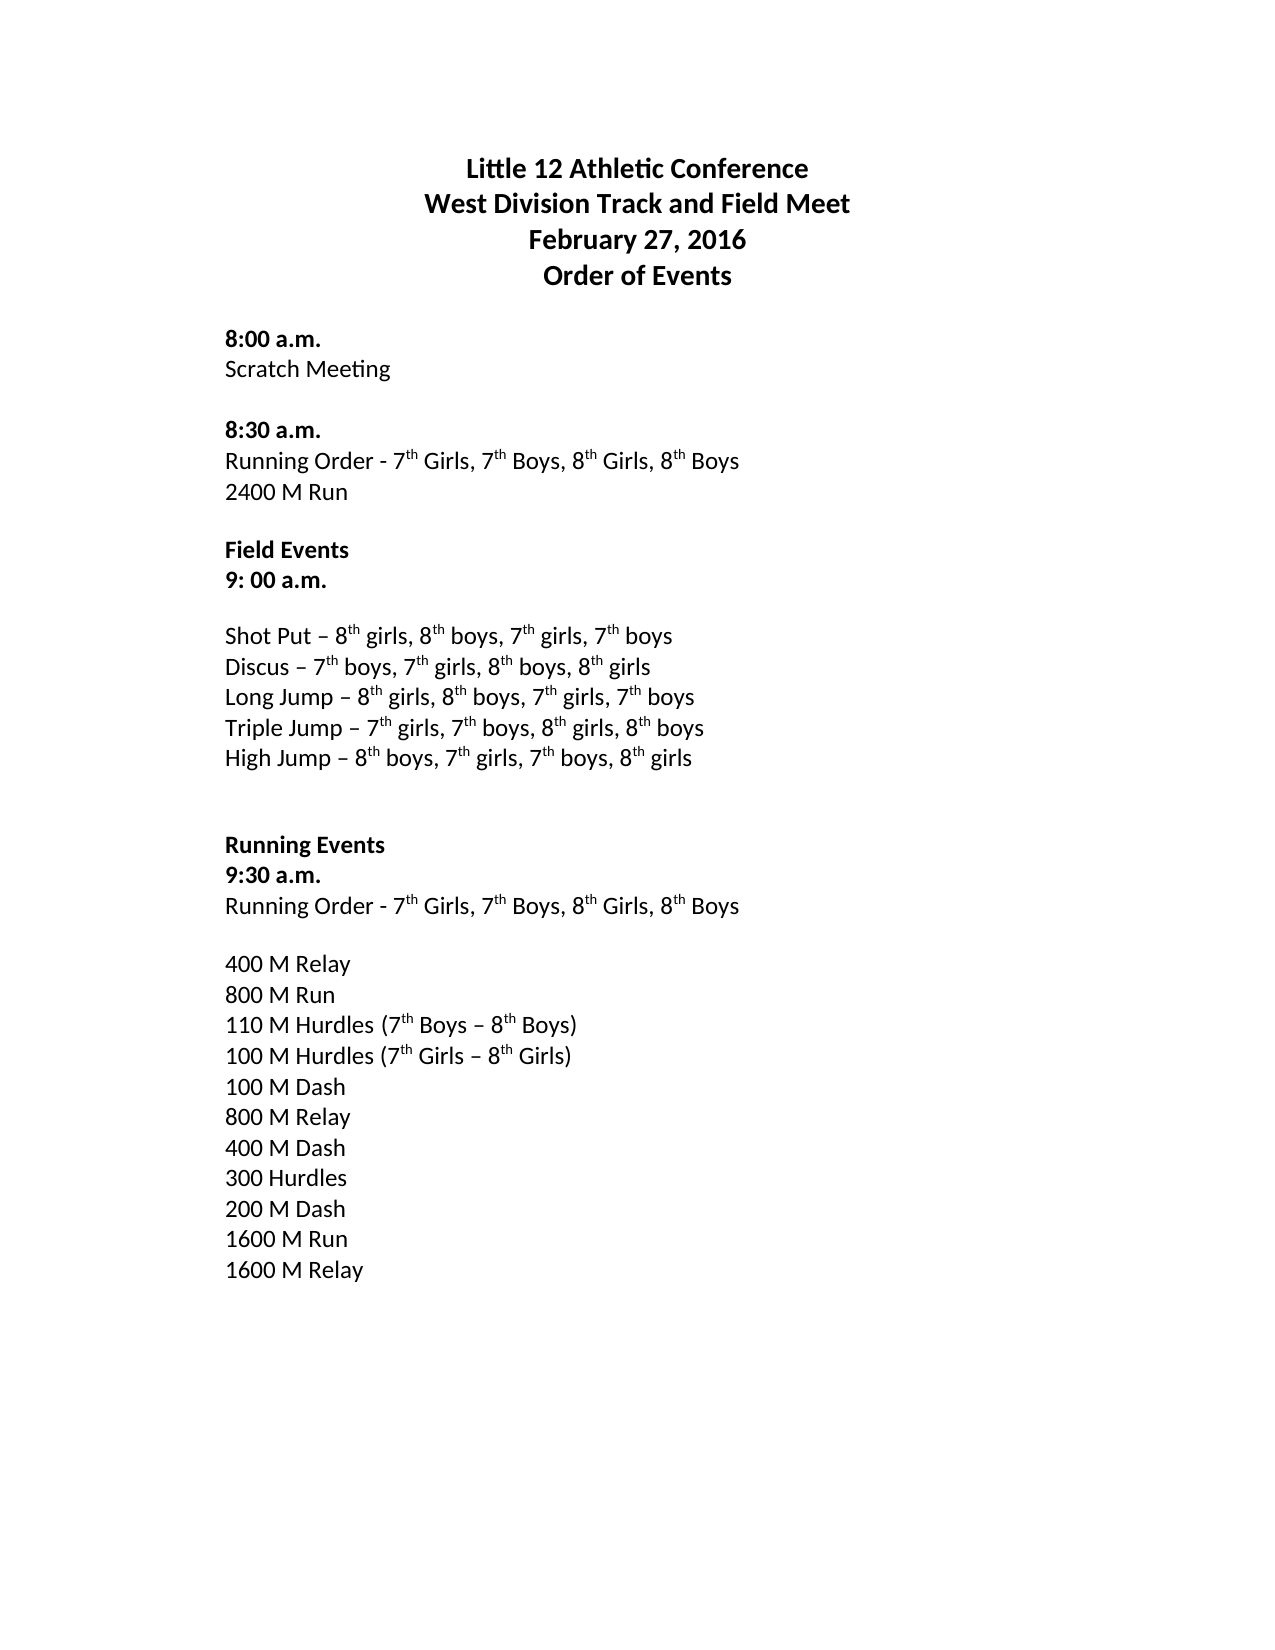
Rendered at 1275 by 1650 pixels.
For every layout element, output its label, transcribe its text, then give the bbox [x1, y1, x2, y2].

text 800 M Run [150, 979, 1125, 1009]
text 8:30 a.m. [150, 414, 1125, 445]
text 8:00 a.m. [150, 323, 1125, 353]
text 400 M Relay [150, 948, 1125, 979]
text February 27, 2016 [150, 221, 1125, 257]
text Discus – 7th boys, 7th girls, 8th boys, 8th girls [150, 651, 1125, 682]
text 110 M Hurdles (7th Boys – 8th Boys) [150, 1009, 1125, 1040]
text Order of Events [150, 257, 1125, 292]
text Running Order - 7th Girls, 7th Boys, 8th Girls, 8th Boys [150, 890, 1125, 921]
text Field Events [150, 534, 1125, 565]
text Running Order - 7th Girls, 7th Boys, 8th Girls, 8th Boys [150, 445, 1125, 476]
text Little 12 Athletic Conference [150, 150, 1125, 186]
text 9:30 a.m. [225, 859, 1125, 890]
text 9: 00 a.m. [150, 565, 1125, 595]
text 100 M Hurdles (7th Girls – 8th Girls) [150, 1040, 1125, 1071]
text 200 M Dash [150, 1193, 1125, 1223]
text High Jump – 8th boys, 7th girls, 7th boys, 8th girls [150, 743, 1125, 773]
text Running Events [150, 829, 1125, 859]
text Long Jump – 8th girls, 8th boys, 7th girls, 7th boys [150, 682, 1125, 712]
text 2400 M Run [150, 476, 1125, 506]
text 1600 M Run [150, 1223, 1125, 1254]
text 1600 M Relay [150, 1254, 1125, 1284]
text Shot Put – 8th girls, 8th boys, 7th girls, 7th boys [150, 621, 1125, 651]
text Scratch Meeting [150, 353, 1125, 384]
text 100 M Dash [150, 1071, 1125, 1101]
text 400 M Dash [150, 1132, 1125, 1162]
text Triple Jump – 7th girls, 7th boys, 8th girls, 8th boys [150, 712, 1125, 743]
text West Division Track and Field Meet [150, 186, 1125, 221]
text 800 M Relay [150, 1101, 1125, 1132]
text 300 Hurdles [150, 1162, 1125, 1193]
